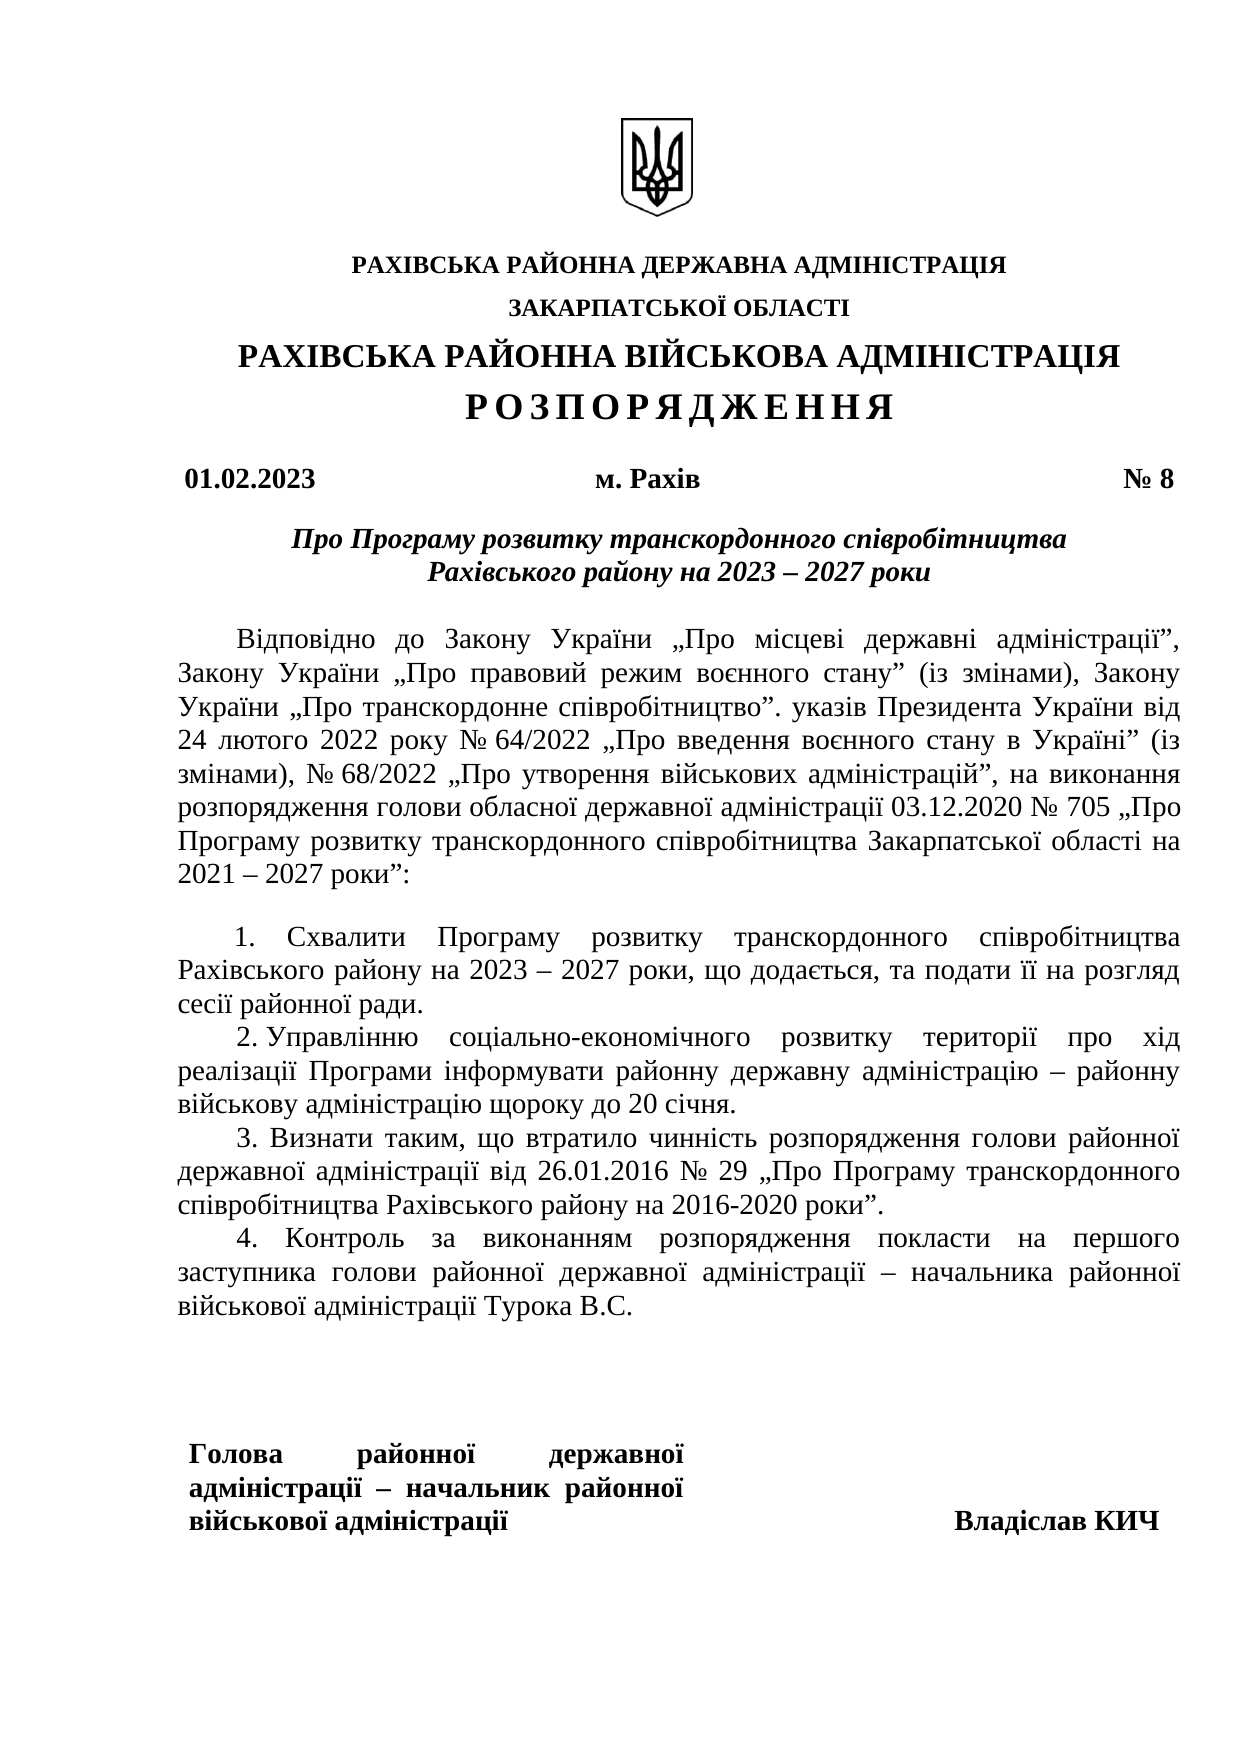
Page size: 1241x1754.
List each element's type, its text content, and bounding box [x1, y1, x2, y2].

text 01.02.2023 м. Рахів № 8 [177, 461, 1181, 494]
text РОЗПОРЯДЖЕННЯ [177, 384, 1181, 427]
text 3. Визнати таким, що втратило чинність розпорядження голови районної державної адміністрації від 26.01.2016 № 29 „Про Програму транскордонного співробітництва Рахівського району на 2016-2020 роки”. [177, 1120, 1181, 1221]
text РАХІВСЬКА РАЙОННА державна адміністрація [177, 250, 1181, 279]
text Про Програму розвитку транскордонного співробітництва [177, 521, 1181, 554]
text рАХІВСЬКА РАЙОННА ВІЙСЬКОВА адміністрація [177, 336, 1181, 375]
table_header [166, 1436, 1192, 1537]
picture [621, 118, 693, 217]
text Рахівського району на 2023 – 2027 роки [177, 554, 1181, 588]
text 2. Управлінню соціально-економічного розвитку території про хід реалізації Програми інформувати районну державну адміністрацію – районну військову адміністрацію щороку до 20 січня. [177, 1019, 1181, 1120]
text 1. Схвалити Програму розвитку транскордонного співробітництва Рахівського району на 2023 – 2027 роки, що додається, та подати її на розгляд сесії районної ради. [177, 919, 1181, 1019]
text 4. Контроль за виконанням розпорядження покласти на першого заступника голови районної державної адміністрації – начальника районної військової адміністрації Турока В.С. [177, 1221, 1181, 1321]
text зАКАРПАТСЬКОЇ ОБЛАСТІ [177, 293, 1181, 322]
text Відповідно до Закону України „Про місцеві державні адміністрації”, Закону України „Про правовий режим воєнного стану” (із змінами), Закону України „Про транскордонне співробітництво”. указів Президента України від 24 лютого 2022 року № 64/2022 „Про введення воєнного стану в Україні” (із змінами), № 68/2022 „Про утворення військових адміністрацій”, на виконання розпорядження голови обласної державної адміністрації 03.12.2020 № 705 „Про Програму розвитку транскордонного співробітництва Закарпатської області на 2021 – 2027 роки”: [177, 622, 1181, 890]
